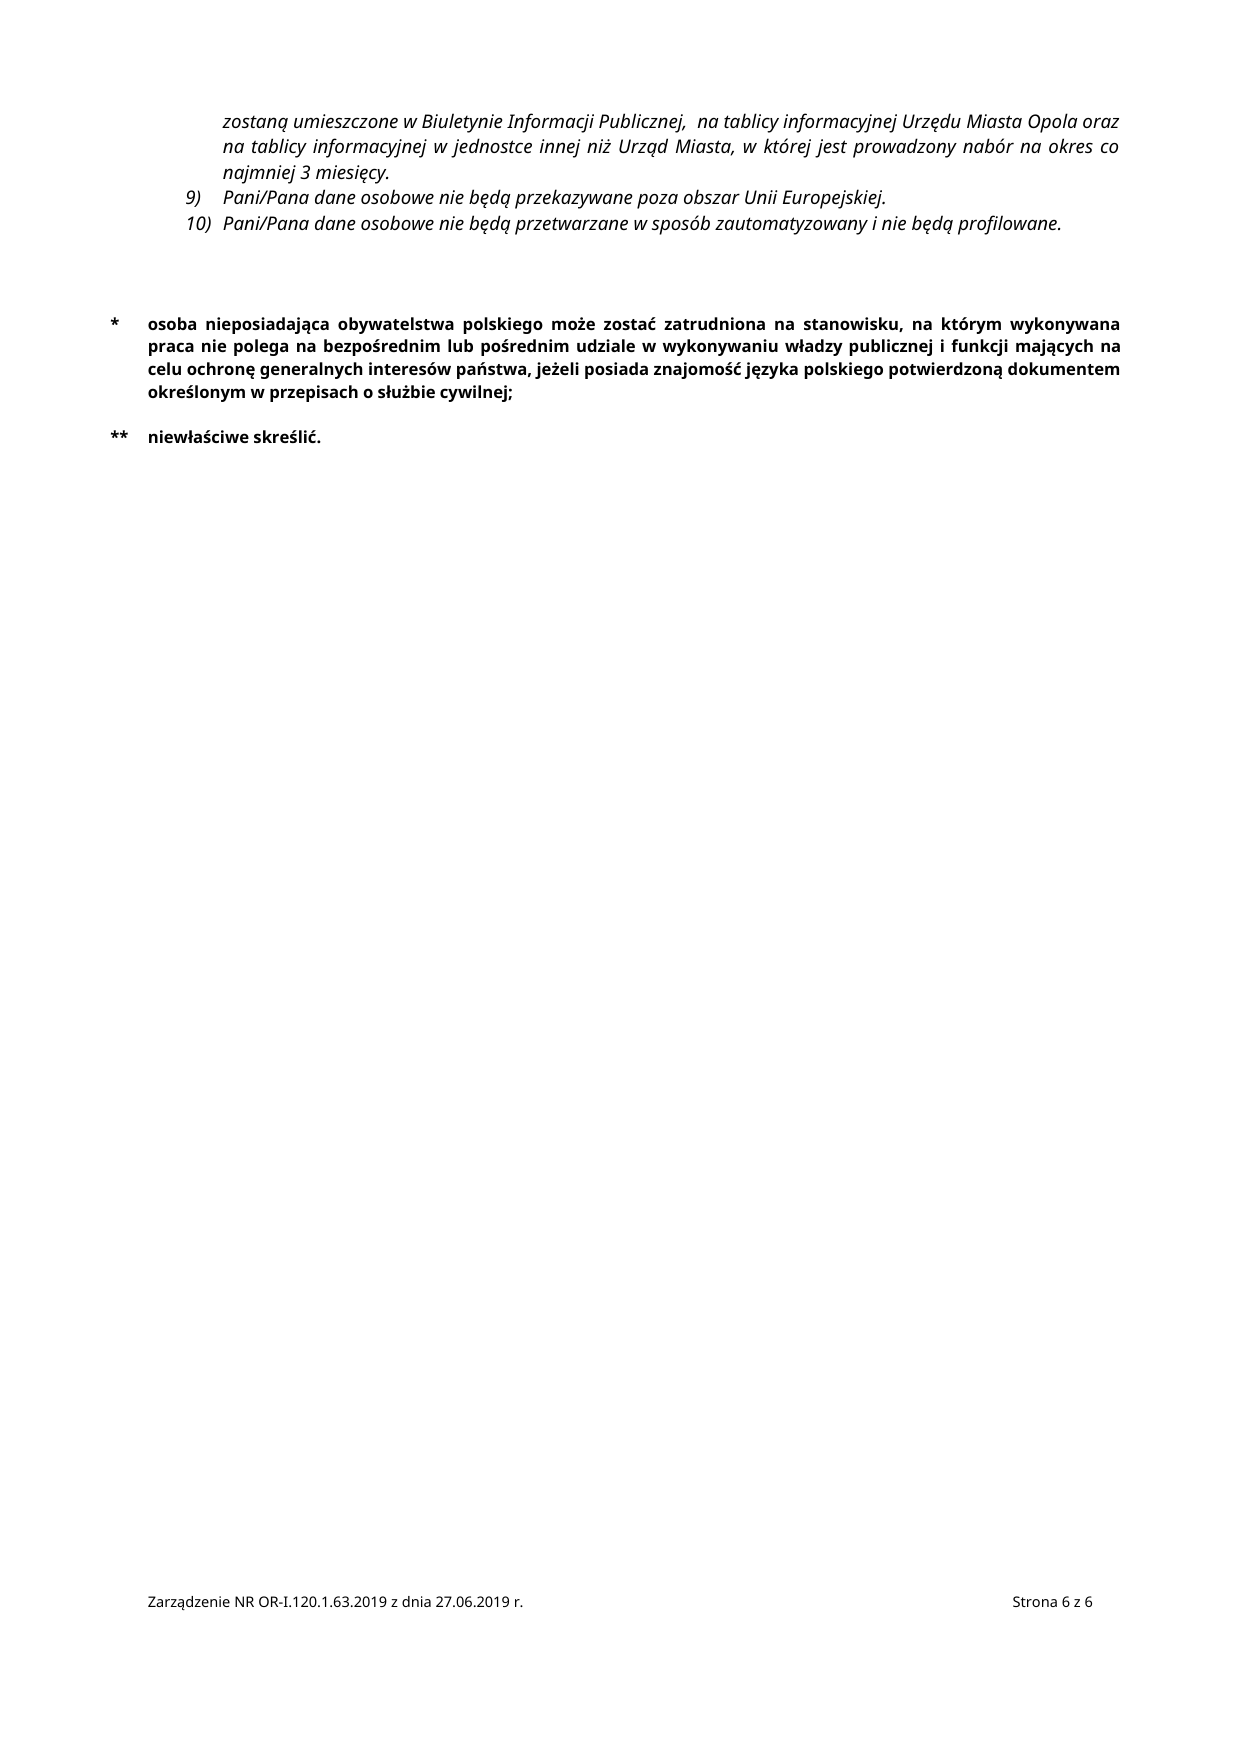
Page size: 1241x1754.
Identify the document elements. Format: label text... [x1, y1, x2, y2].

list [185, 108, 1122, 184]
list Pani/Pana dane osobowe nie będą przetwarzane w sposób zautomatyzowany i nie będą profilowane. [185, 210, 1122, 236]
text ** niewłaściwe skreślić. [110, 426, 1122, 448]
text * osoba nieposiadająca obywatelstwa polskiego może zostać zatrudniona na stanowisku, na którym wykonywana praca nie polega na bezpośrednim lub pośrednim udziale w wykonywaniu władzy publicznej i funkcji mających na celu ochronę generalnych interesów państwa, jeżeli posiada znajomość języka polskiego potwierdzoną dokumentem określonym w przepisach o służbie cywilnej; [110, 312, 1122, 403]
list Pani/Pana dane osobowe nie będą przekazywane poza obszar Unii Europejskiej. [185, 184, 1122, 210]
